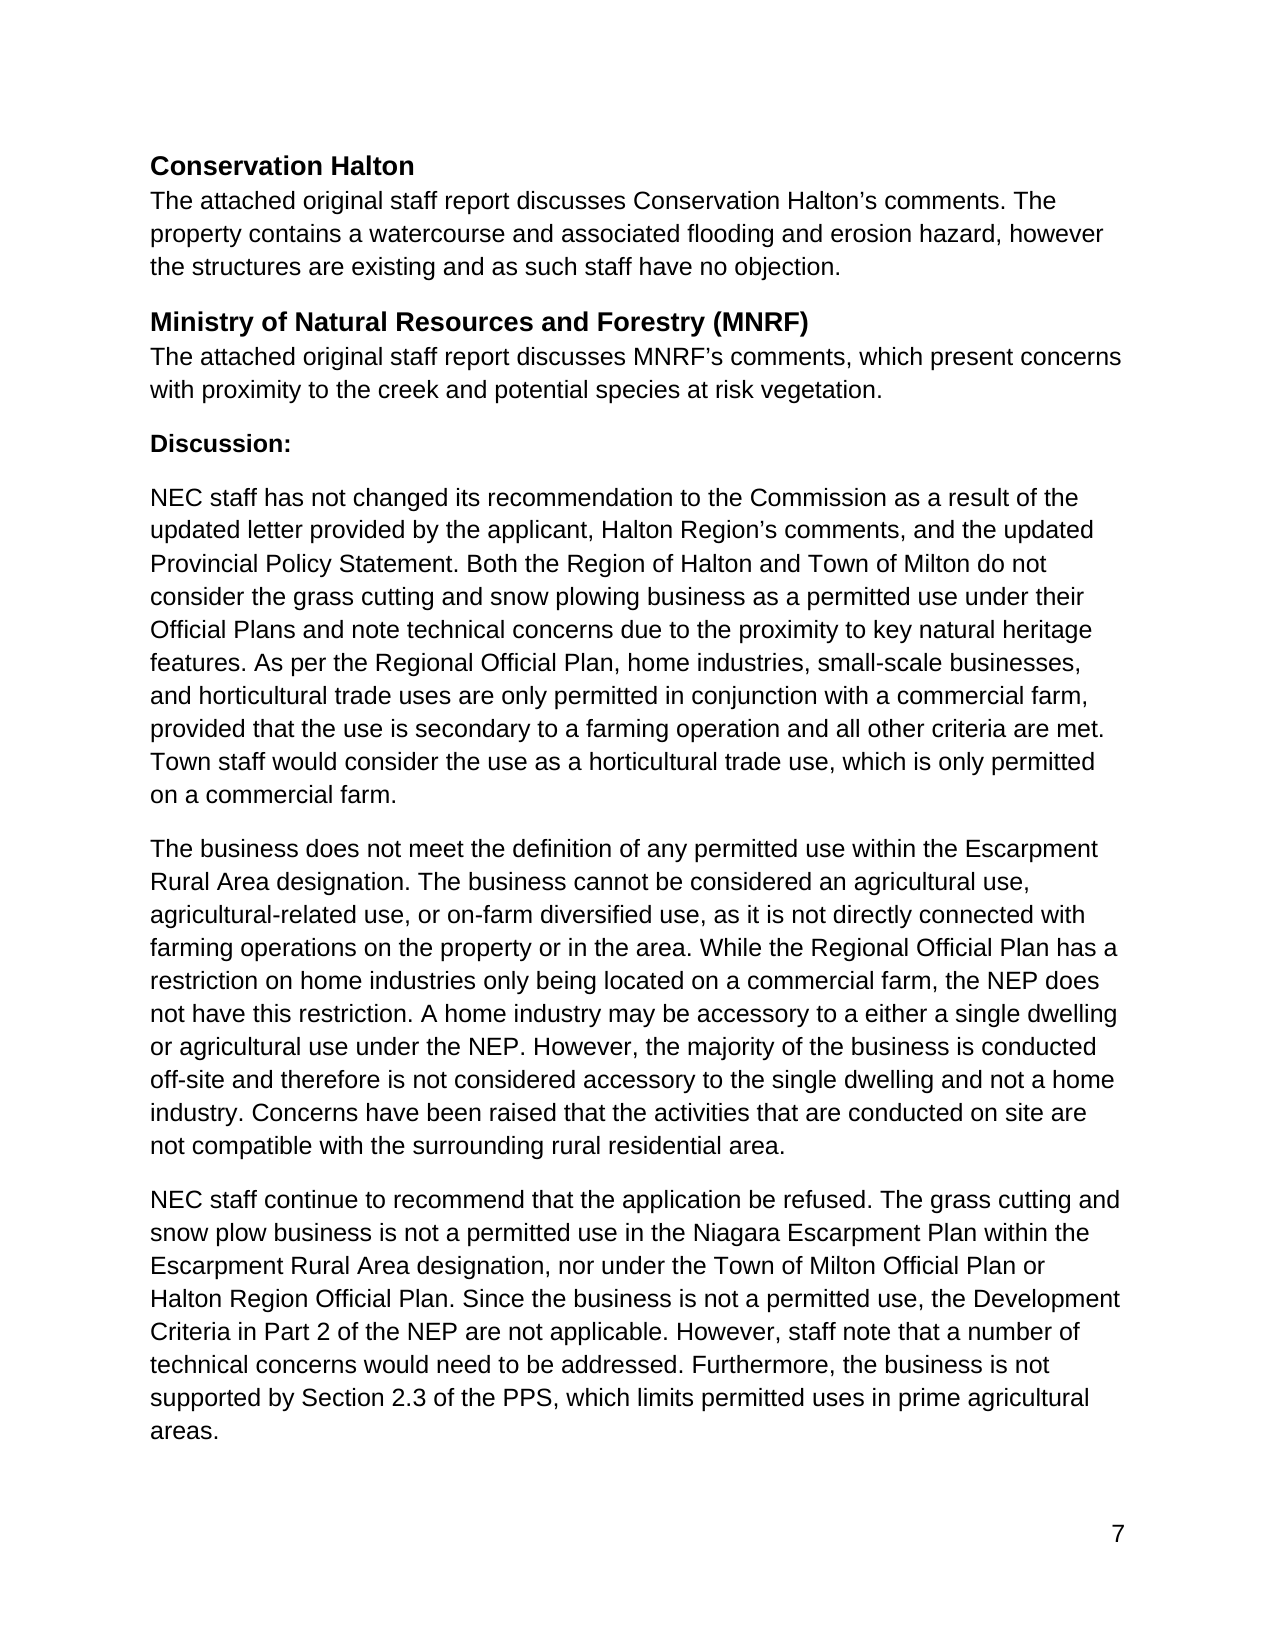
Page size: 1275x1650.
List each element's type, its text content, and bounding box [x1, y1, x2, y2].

text NEC staff continue to recommend that the application be refused. The grass cutting and snow plow business is not a permitted use in the Niagara Escarpment Plan within the Escarpment Rural Area designation, nor under the Town of Milton Official Plan or Halton Region Official Plan. Since the business is not a permitted use, the Development Criteria in Part 2 of the NEP are not applicable. However, staff note that a number of technical concerns would need to be addressed. Furthermore, the business is not supported by Section 2.3 of the PPS, which limits permitted uses in prime agricultural areas. [150, 1184, 1125, 1444]
text NEC staff has not changed its recommendation to the Commission as a result of the updated letter provided by the applicant, Halton Region’s comments, and the updated Provincial Policy Statement. Both the Region of Halton and Town of Milton do not consider the grass cutting and snow plowing business as a permitted use under their Official Plans and note technical concerns due to the proximity to key natural heritage features. As per the Regional Official Plan, home industries, small-scale businesses, and horticultural trade uses are only permitted in conjunction with a commercial farm, provided that the use is secondary to a farming operation and all other criteria are met. Town staff would consider the use as a horticultural trade use, which is only permitted on a commercial farm. [150, 482, 1125, 808]
text The business does not meet the definition of any permitted use within the Escarpment Rural Area designation. The business cannot be considered an agricultural use, agricultural-related use, or on-farm diversified use, as it is not directly connected with farming operations on the property or in the area. While the Regional Official Plan has a restriction on home industries only being located on a commercial farm, the NEP does not have this restriction. A home industry may be accessory to a either a single dwelling or agricultural use under the NEP. However, the majority of the business is conducted off-site and therefore is not considered accessory to the single dwelling and not a home industry. Concerns have been raised that the activities that are conducted on site are not compatible with the surrounding rural residential area. [150, 833, 1125, 1159]
subtitle Ministry of Natural Resources and Forestry (MNRF) [150, 306, 1125, 337]
subtitle Conservation Halton [150, 150, 1125, 181]
text The attached original staff report discusses Conservation Halton’s comments. The property contains a watercourse and associated flooding and erosion hazard, however the structures are existing and as such staff have no objection. [150, 186, 1125, 281]
text The attached original staff report discusses MNRF’s comments, which present concerns with proximity to the creek and potential species at risk vegetation. [150, 342, 1125, 403]
subtitle Discussion: [150, 429, 1125, 457]
